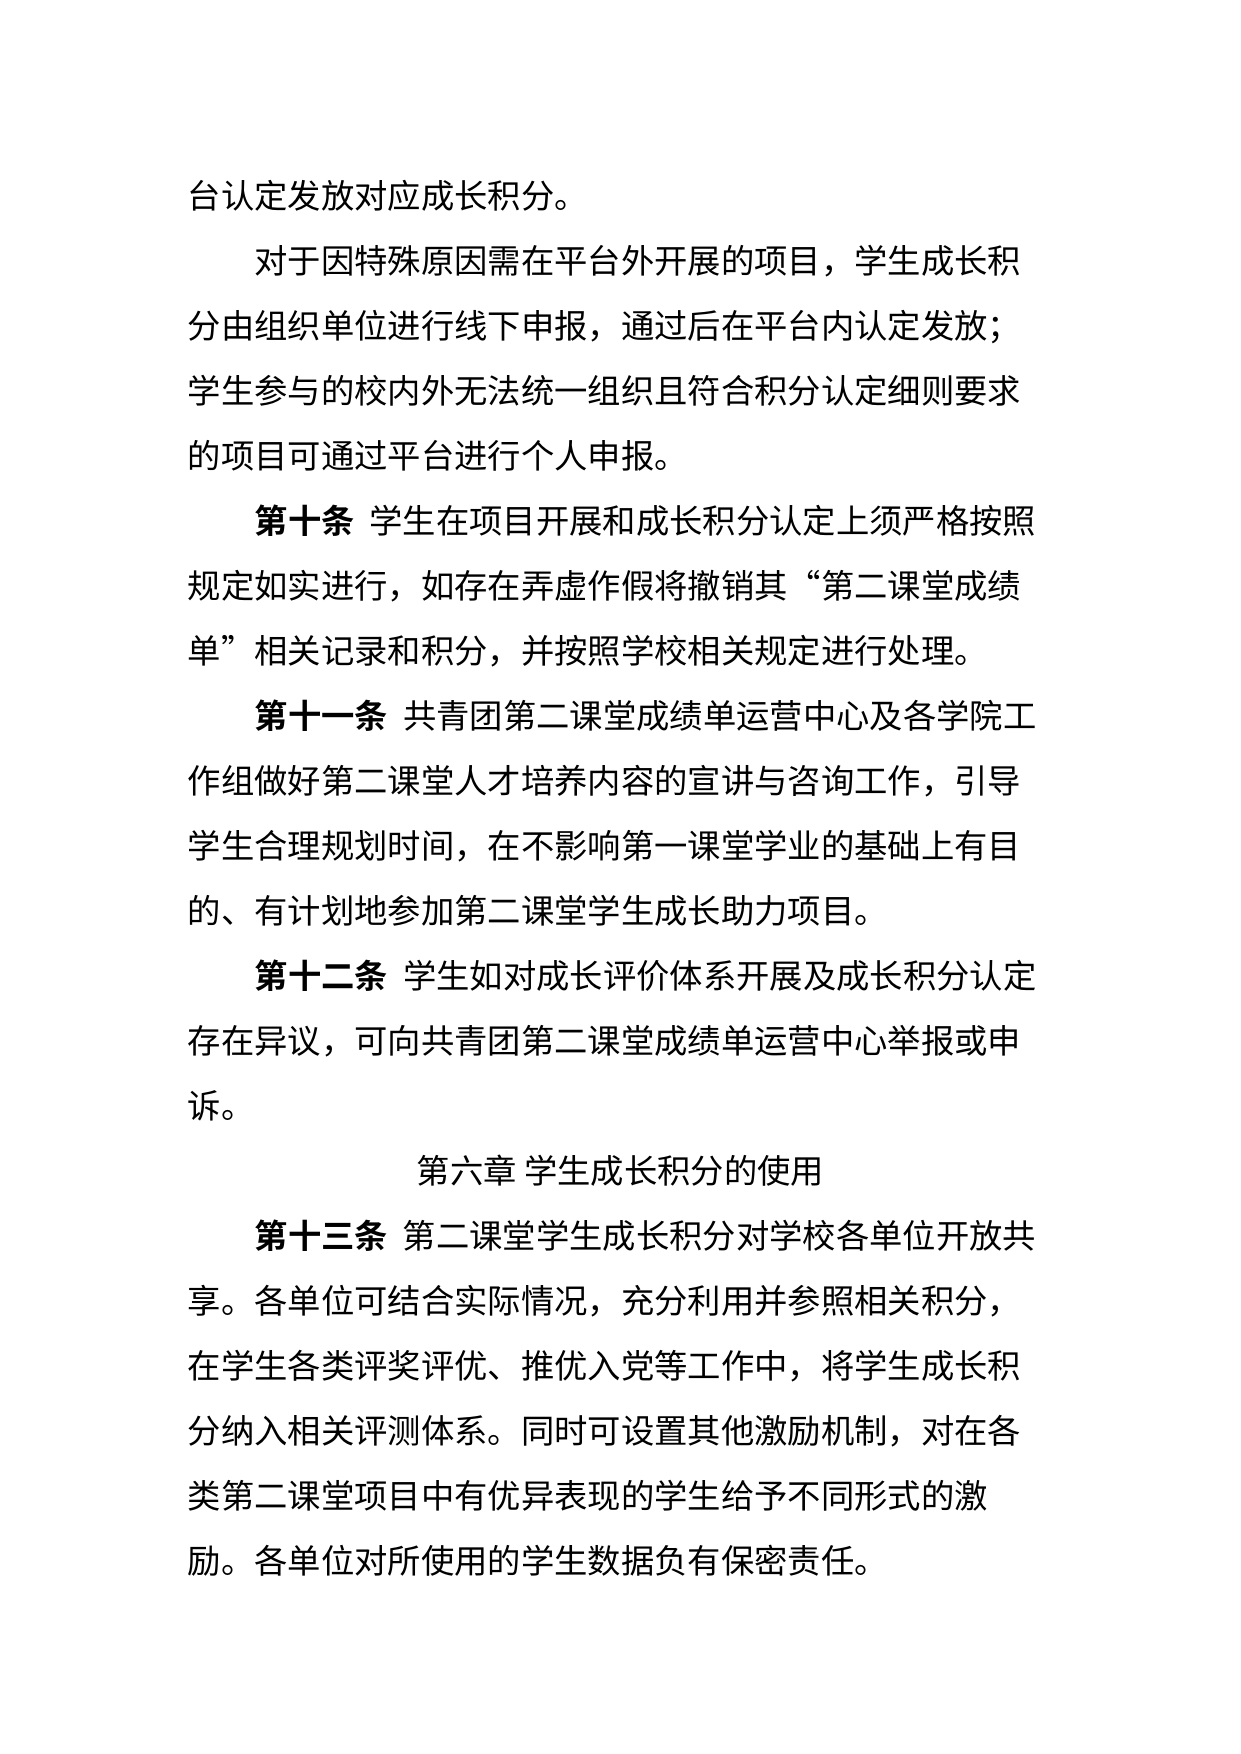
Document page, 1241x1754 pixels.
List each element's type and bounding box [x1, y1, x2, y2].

table_header [188, 162, 1053, 1592]
